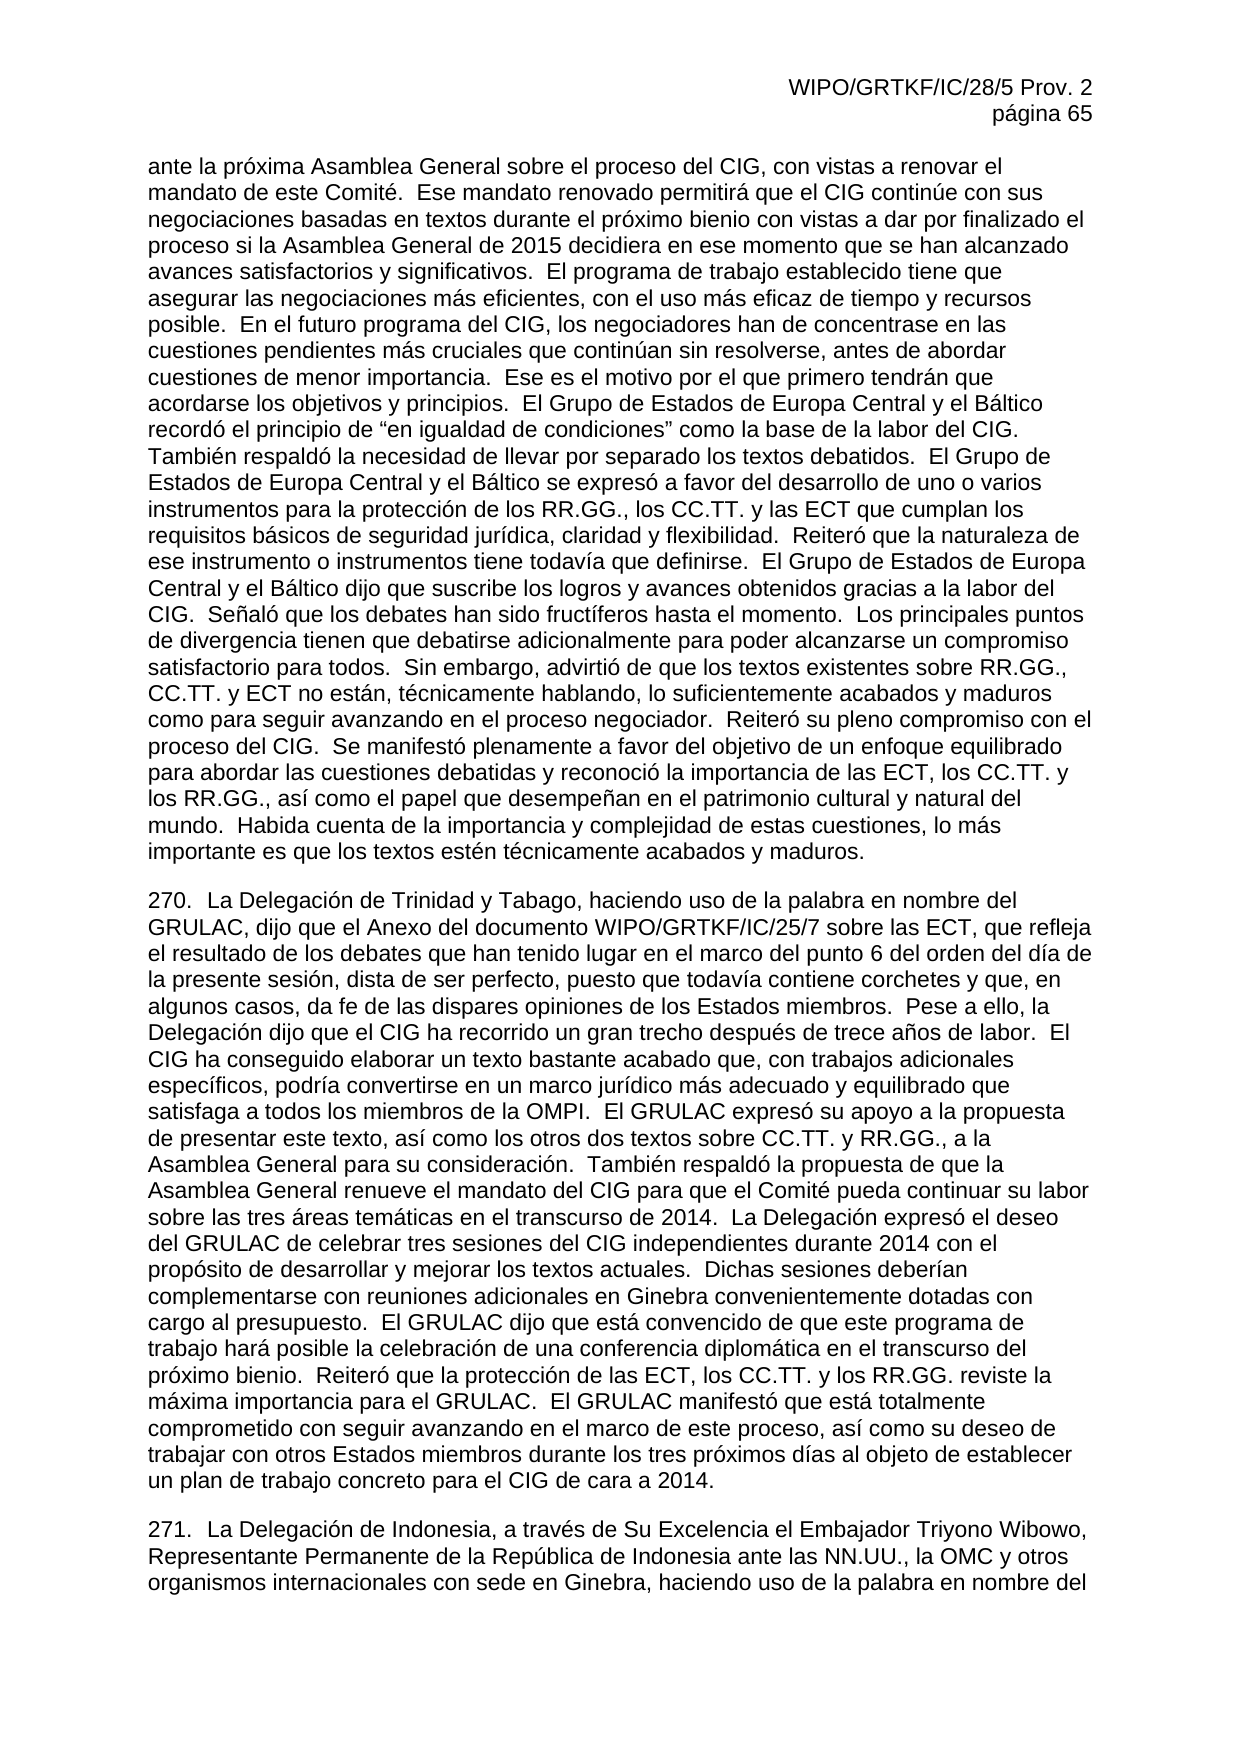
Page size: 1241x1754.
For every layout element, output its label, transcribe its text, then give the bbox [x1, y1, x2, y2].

list La Delegación de Trinidad y Tabago, haciendo uso de la palabra en nombre del GRULAC, dijo que el Anexo del documento WIPO/GRTKF/IC/25/7 sobre las ECT, que refleja el resultado de los debates que han tenido lugar en el marco del punto 6 del orden del día de la presente sesión, dista de ser perfecto, puesto que todavía contiene corchetes y que, en algunos casos, da fe de las dispares opiniones de los Estados miembros. Pese a ello, la Delegación dijo que el CIG ha recorrido un gran trecho después de trece años de labor. El CIG ha conseguido elaborar un texto bastante acabado que, con trabajos adicionales específicos, podría convertirse en un marco jurídico más adecuado y equilibrado que satisfaga a todos los miembros de la OMPI. El GRULAC expresó su apoyo a la propuesta de presentar este texto, así como los otros dos textos sobre CC.TT. y RR.GG., a la Asamblea General para su consideración. También respaldó la propuesta de que la Asamblea General renueve el mandato del CIG para que el Comité pueda continuar su labor sobre las tres áreas temáticas en el transcurso de 2014. La Delegación expresó el deseo del GRULAC de celebrar tres sesiones del CIG independientes durante 2014 con el propósito de desarrollar y mejorar los textos actuales. Dichas sesiones deberían complementarse con reuniones adicionales en Ginebra convenientemente dotadas con cargo al presupuesto. El GRULAC dijo que está convencido de que este programa de trabajo hará posible la celebración de una conferencia diplomática en el transcurso del próximo bienio. Reiteró que la protección de las ECT, los CC.TT. y los RR.GG. reviste la máxima importancia para el GRULAC. El GRULAC manifestó que está totalmente comprometido con seguir avanzando en el marco de este proceso, así como su deseo de trabajar con otros Estados miembros durante los tres próximos días al objeto de establecer un plan de trabajo concreto para el CIG de cara a 2014. [148, 887, 1092, 1493]
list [148, 1516, 1092, 1596]
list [148, 153, 1092, 864]
